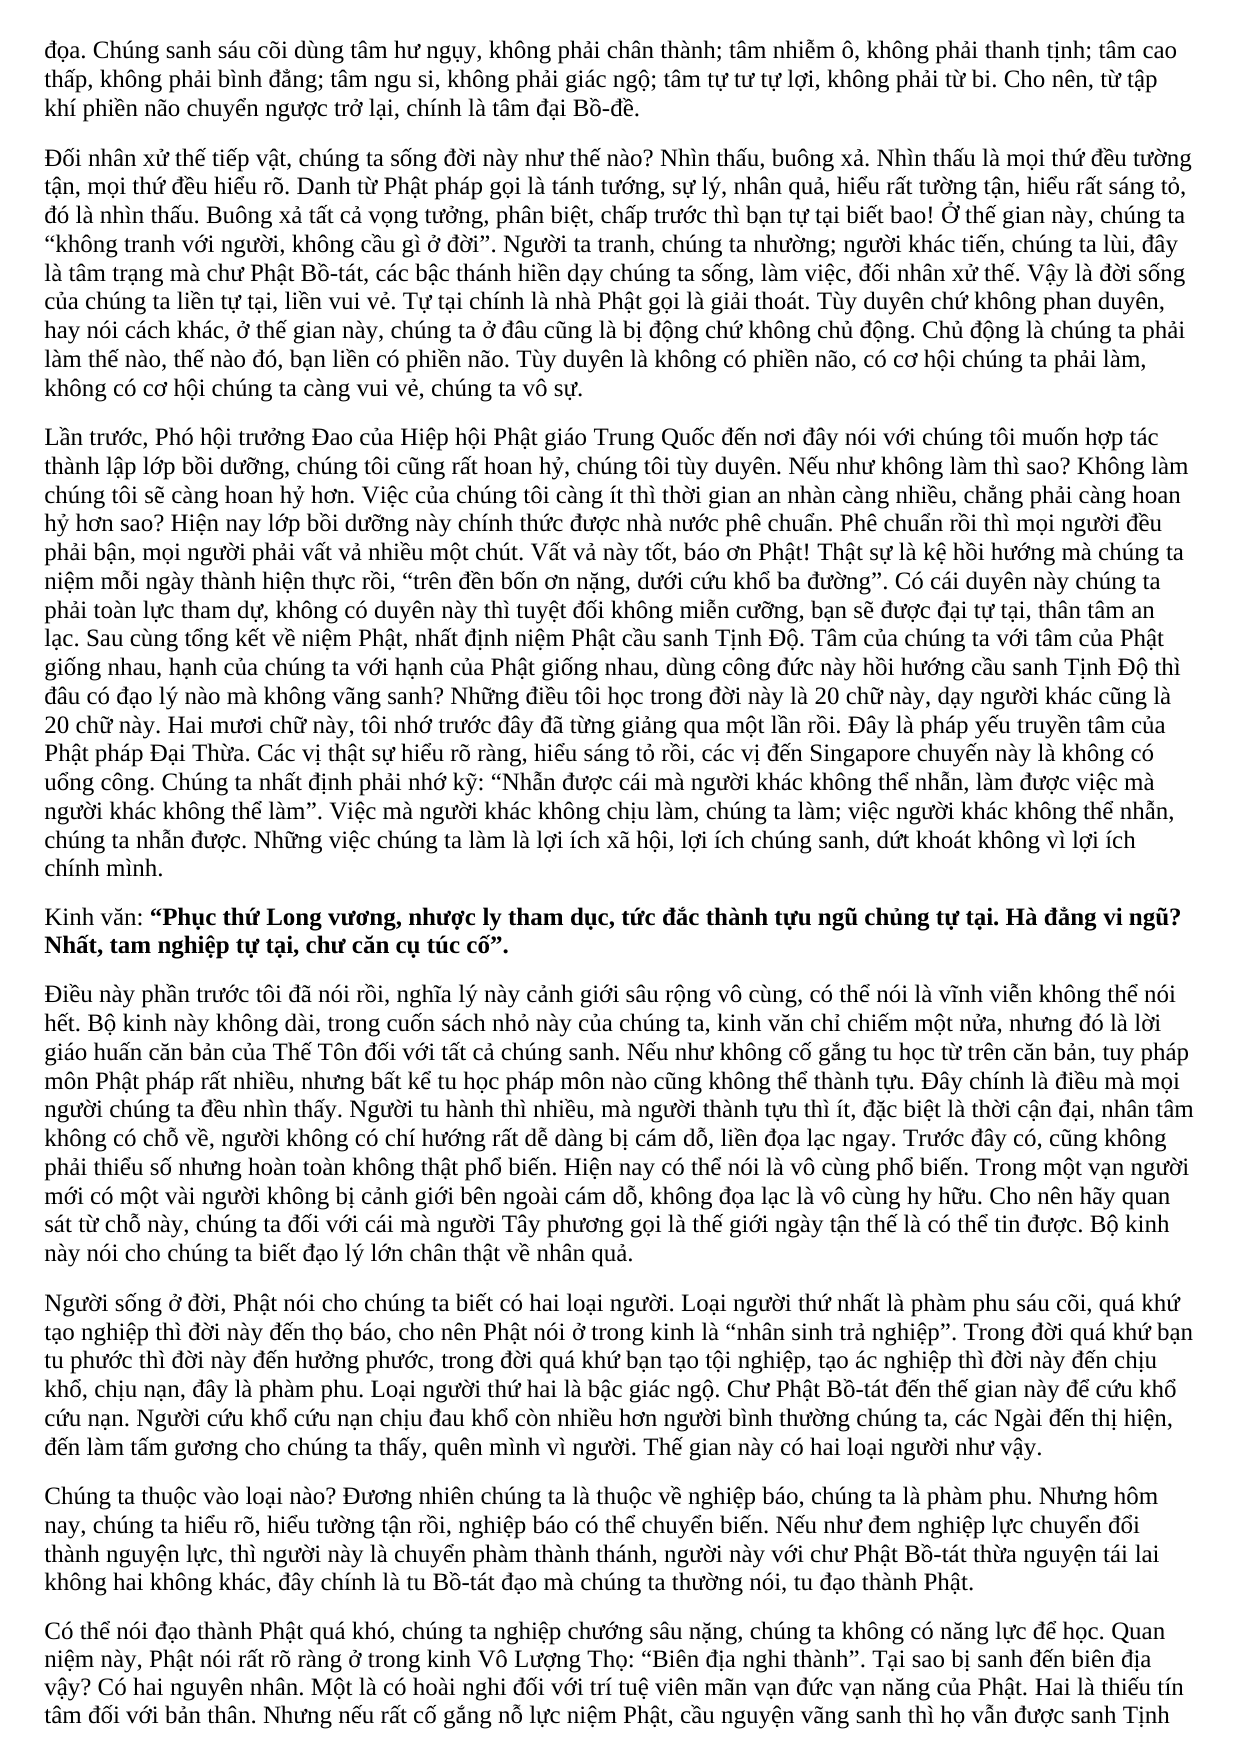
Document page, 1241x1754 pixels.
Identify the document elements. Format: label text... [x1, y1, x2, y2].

text Lần trước, Phó hội trưởng Đao của Hiệp hội Phật giáo Trung Quốc đến nơi đây nói với chúng tôi muốn hợp tác thành lập lớp bồi dưỡng, chúng tôi cũng rất hoan hỷ, chúng tôi tùy duyên. Nếu như không làm thì sao? Không làm chúng tôi sẽ càng hoan hỷ hơn. Việc của chúng tôi càng ít thì thời gian an nhàn càng nhiều, chẳng phải càng hoan hỷ hơn sao? Hiện nay lớp bồi dưỡng này chính thức được nhà nước phê chuẩn. Phê chuẩn rồi thì mọi người đều phải bận, mọi người phải vất vả nhiều một chút. Vất vả này tốt, báo ơn Phật! Thật sự là kệ hồi hướng mà chúng ta niệm mỗi ngày thành hiện thực rồi, “trên đền bốn ơn nặng, dưới cứu khổ ba đường”. Có cái duyên này chúng ta phải toàn lực tham dự, không có duyên này thì tuyệt đối không miễn cưỡng, bạn sẽ được đại tự tại, thân tâm an lạc. Sau cùng tổng kết về niệm Phật, nhất định niệm Phật cầu sanh Tịnh Độ. Tâm của chúng ta với tâm của Phật giống nhau, hạnh của chúng ta với hạnh của Phật giống nhau, dùng công đức này hồi hướng cầu sanh Tịnh Độ thì đâu có đạo lý nào mà không vãng sanh? Những điều tôi học trong đời này là 20 chữ này, dạy người khác cũng là 20 chữ này. Hai mươi chữ này, tôi nhớ trước đây đã từng giảng qua một lần rồi. Đây là pháp yếu truyền tâm của Phật pháp Đại Thừa. Các vị thật sự hiểu rõ ràng, hiểu sáng tỏ rồi, các vị đến Singapore chuyến này là không có uổng công. Chúng ta nhất định phải nhớ kỹ: “Nhẫn được cái mà người khác không thể nhẫn, làm được việc mà người khác không thể làm”. Việc mà người khác không chịu làm, chúng ta làm; việc người khác không thể nhẫn, chúng ta nhẫn được. Những việc chúng ta làm là lợi ích xã hội, lợi ích chúng sanh, dứt khoát không vì lợi ích chính mình. [44, 422, 1194, 882]
text Kinh văn: “Phục thứ Long vương, nhược ly tham dục, tức đắc thành tựu ngũ chủng tự tại. Hà đẳng vi ngũ? Nhất, tam nghiệp tự tại, chư căn cụ túc cố”. [44, 903, 1194, 959]
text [44, 36, 1194, 122]
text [44, 1617, 1194, 1729]
text Điều này phần trước tôi đã nói rồi, nghĩa lý này cảnh giới sâu rộng vô cùng, có thể nói là vĩnh viễn không thể nói hết. Bộ kinh này không dài, trong cuốn sách nhỏ này của chúng ta, kinh văn chỉ chiếm một nửa, nhưng đó là lời giáo huấn căn bản của Thế Tôn đối với tất cả chúng sanh. Nếu như không cố gắng tu học từ trên căn bản, tuy pháp môn Phật pháp rất nhiều, nhưng bất kể tu học pháp môn nào cũng không thể thành tựu. Đây chính là điều mà mọi người chúng ta đều nhìn thấy. Người tu hành thì nhiều, mà người thành tựu thì ít, đặc biệt là thời cận đại, nhân tâm không có chỗ về, người không có chí hướng rất dễ dàng bị cám dỗ, liền đọa lạc ngay. Trước đây có, cũng không phải thiểu số nhưng hoàn toàn không thật phổ biến. Hiện nay có thể nói là vô cùng phổ biến. Trong một vạn người mới có một vài người không bị cảnh giới bên ngoài cám dỗ, không đọa lạc là vô cùng hy hữu. Cho nên hãy quan sát từ chỗ này, chúng ta đối với cái mà người Tây phương gọi là thế giới ngày tận thế là có thể tin được. Bộ kinh này nói cho chúng ta biết đạo lý lớn chân thật về nhân quả. [44, 979, 1194, 1267]
text Người sống ở đời, Phật nói cho chúng ta biết có hai loại người. Loại người thứ nhất là phàm phu sáu cõi, quá khứ tạo nghiệp thì đời này đến thọ báo, cho nên Phật nói ở trong kinh là “nhân sinh trả nghiệp”. Trong đời quá khứ bạn tu phước thì đời này đến hưởng phước, trong đời quá khứ bạn tạo tội nghiệp, tạo ác nghiệp thì đời này đến chịu khổ, chịu nạn, đây là phàm phu. Loại người thứ hai là bậc giác ngộ. Chư Phật Bồ-tát đến thế gian này để cứu khổ cứu nạn. Người cứu khổ cứu nạn chịu đau khổ còn nhiều hơn người bình thường chúng ta, các Ngài đến thị hiện, đến làm tấm gương cho chúng ta thấy, quên mình vì người. Thế gian này có hai loại người như vậy. [44, 1288, 1194, 1460]
text Đối nhân xử thế tiếp vật, chúng ta sống đời này như thế nào? Nhìn thấu, buông xả. Nhìn thấu là mọi thứ đều tường tận, mọi thứ đều hiểu rõ. Danh từ Phật pháp gọi là tánh tướng, sự lý, nhân quả, hiểu rất tường tận, hiểu rất sáng tỏ, đó là nhìn thấu. Buông xả tất cả vọng tưởng, phân biệt, chấp trước thì bạn tự tại biết bao! Ở thế gian này, chúng ta “không tranh với người, không cầu gì ở đời”. Người ta tranh, chúng ta nhường; người khác tiến, chúng ta lùi, đây là tâm trạng mà chư Phật Bồ-tát, các bậc thánh hiền dạy chúng ta sống, làm việc, đối nhân xử thế. Vậy là đời sống của chúng ta liền tự tại, liền vui vẻ. Tự tại chính là nhà Phật gọi là giải thoát. Tùy duyên chứ không phan duyên, hay nói cách khác, ở thế gian này, chúng ta ở đâu cũng là bị động chứ không chủ động. Chủ động là chúng ta phải làm thế nào, thế nào đó, bạn liền có phiền não. Tùy duyên là không có phiền não, có cơ hội chúng ta phải làm, không có cơ hội chúng ta càng vui vẻ, chúng ta vô sự. [44, 143, 1194, 401]
text Chúng ta thuộc vào loại nào? Đương nhiên chúng ta là thuộc về nghiệp báo, chúng ta là phàm phu. Nhưng hôm nay, chúng ta hiểu rõ, hiểu tường tận rồi, nghiệp báo có thể chuyển biến. Nếu như đem nghiệp lực chuyển đổi thành nguyện lực, thì người này là chuyển phàm thành thánh, người này với chư Phật Bồ-tát thừa nguyện tái lai không hai không khác, đây chính là tu Bồ-tát đạo mà chúng ta thường nói, tu đạo thành Phật. [44, 1481, 1194, 1596]
